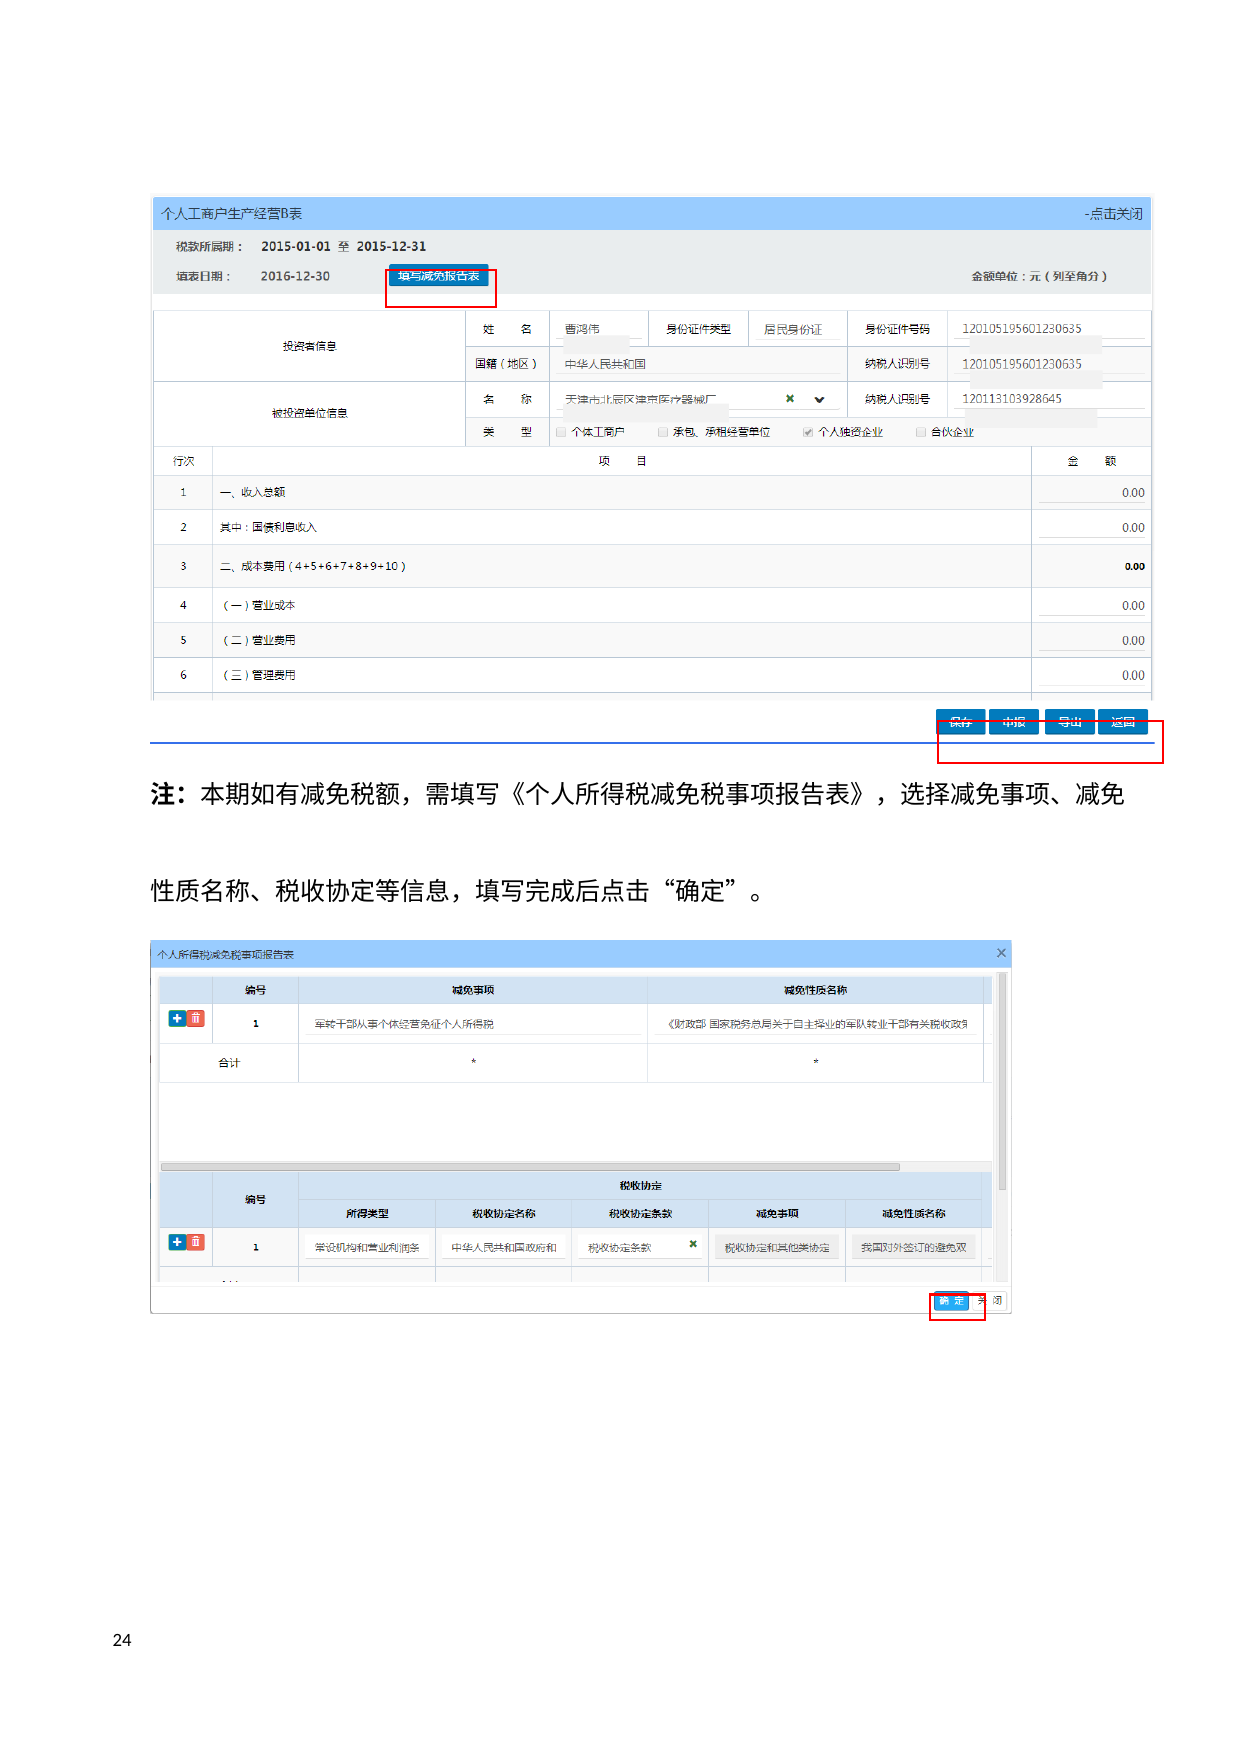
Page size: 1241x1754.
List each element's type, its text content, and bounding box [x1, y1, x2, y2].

picture [939, 722, 1155, 744]
picture [150, 193, 1155, 744]
picture [150, 940, 1012, 1314]
text 注：本期如有减免税额，需填写《个人所得税减免税事项报告表》，选择减免事项、减免性质名称、税收协定等信息，填写完成后点击“确定”。 [150, 760, 1128, 922]
picture [931, 1296, 984, 1314]
